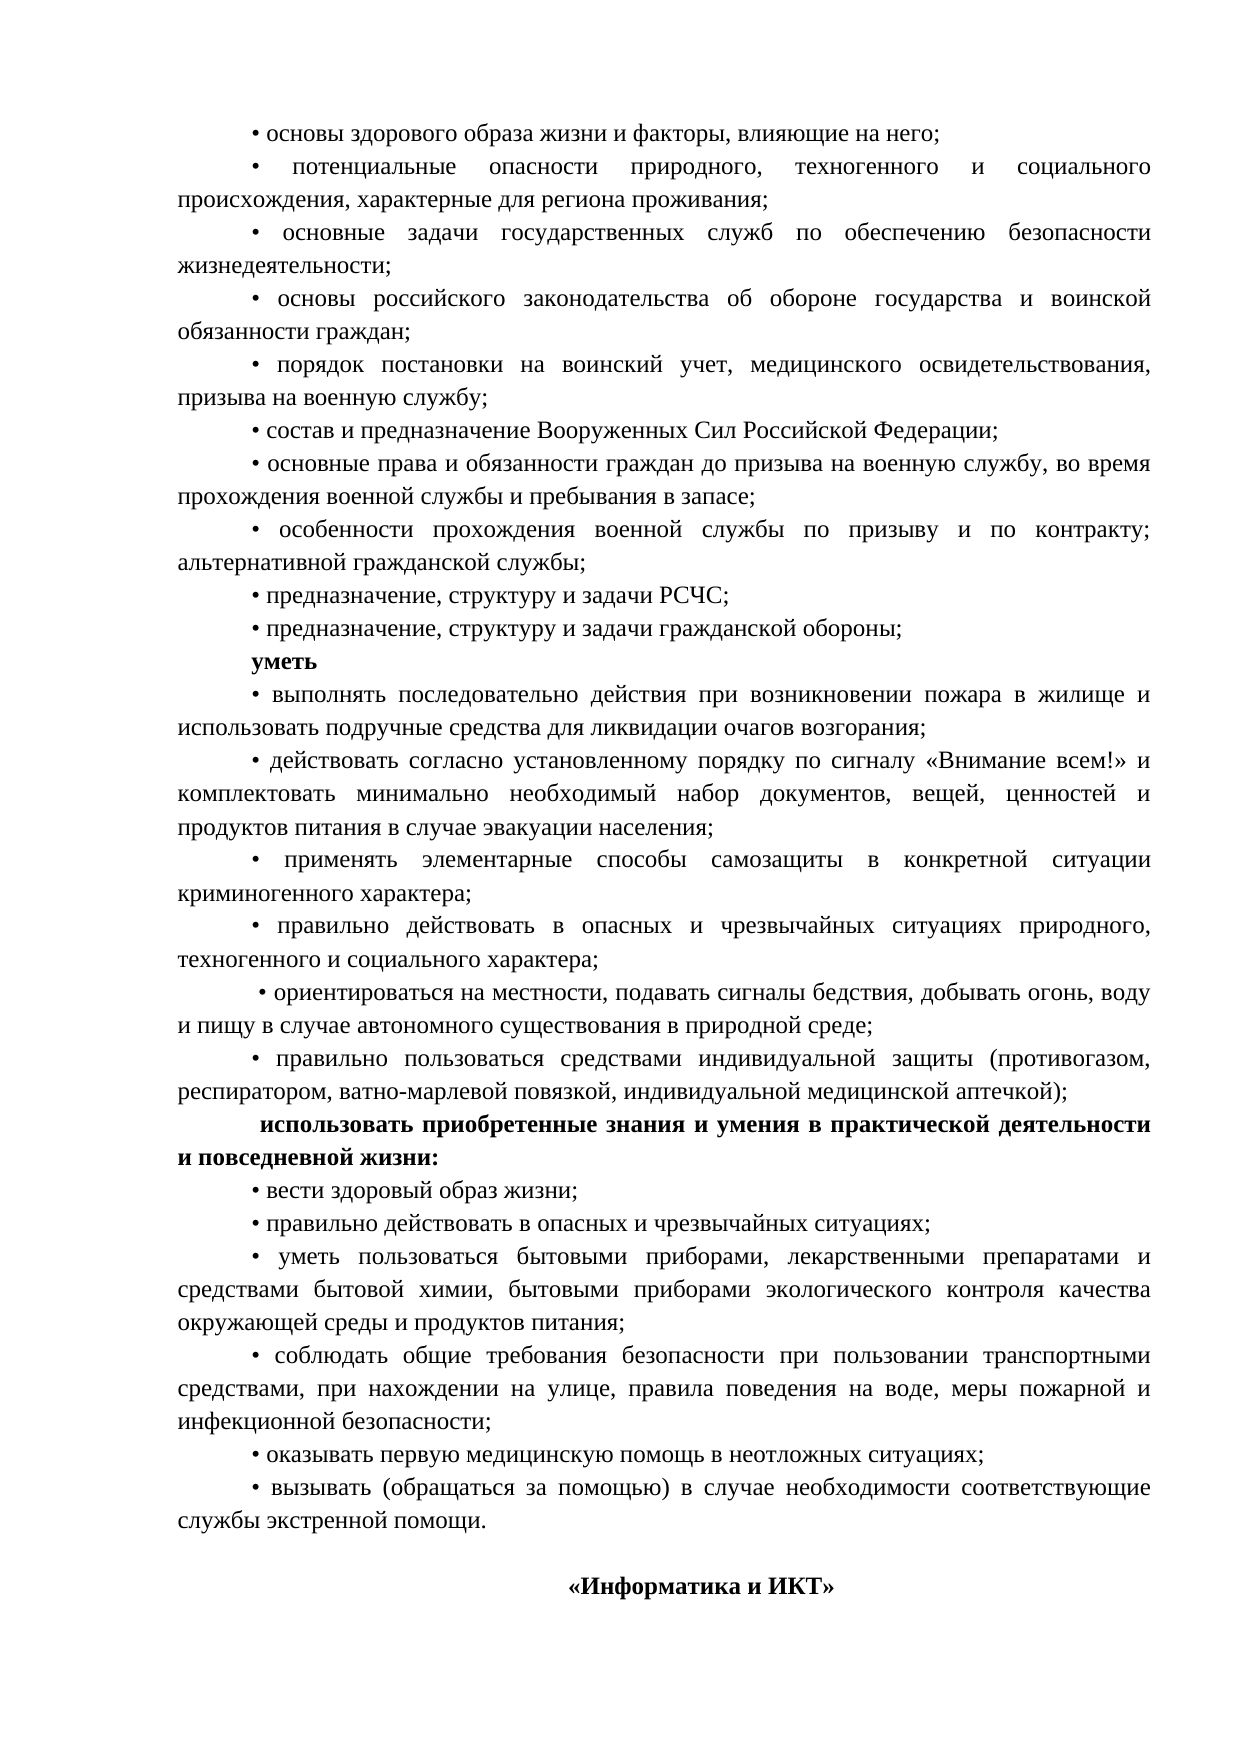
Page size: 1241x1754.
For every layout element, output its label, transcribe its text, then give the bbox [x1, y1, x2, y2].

text • вызывать (обращаться за помощью) в случае необходимости соответствующие службы экстренной помощи. [177, 1472, 1152, 1534]
text • основные права и обязанности граждан до призыва на военную службу, во время прохождения военной службы и пребывания в запасе; [177, 448, 1152, 510]
text • основы российского законодательства об обороне государства и воинской обязанности граждан; [177, 283, 1152, 345]
text • выполнять последовательно действия при возникновении пожара в жилище и использовать подручные средства для ликвидации очагов возгорания; [177, 679, 1152, 741]
text • особенности прохождения военной службы по призыву и по контракту; альтернативной гражданской службы; [177, 514, 1152, 576]
text • предназначение, структуру и задачи гражданской обороны; [177, 613, 1152, 642]
text • основные задачи государственных служб по обеспечению безопасности жизнедеятельности; [177, 217, 1152, 279]
text • ориентироваться на местности, подавать сигналы бедствия, добывать огонь, воду и пищу в случае автономного существования в природной среде; [177, 977, 1152, 1038]
text • основы здорового образа жизни и факторы, влияющие на него; [177, 118, 1152, 147]
text • уметь пользоваться бытовыми приборами, лекарственными препаратами и средствами бытовой химии, бытовыми приборами экологического контроля качества окружающей среды и продуктов питания; [177, 1241, 1152, 1336]
text • правильно действовать в опасных и чрезвычайных ситуациях; [177, 1208, 1152, 1237]
text • применять элементарные способы самозащиты в конкретной ситуации криминогенного характера; [177, 844, 1152, 906]
text • действовать согласно установленному порядку по сигналу «Внимание всем!» и комплектовать минимально необходимый набор документов, вещей, ценностей и продуктов питания в случае эвакуации населения; [177, 746, 1152, 840]
text «Информатика и ИКТ» [177, 1571, 1152, 1600]
text уметь [177, 646, 1152, 675]
text • правильно пользоваться средствами индивидуальной защиты (противогазом, респиратором, ватно-марлевой повязкой, индивидуальной медицинской аптечкой); [177, 1043, 1152, 1104]
text • вести здоровый образ жизни; [177, 1175, 1152, 1203]
text • состав и предназначение Вооруженных Сил Российской Федерации; [177, 415, 1152, 444]
text • соблюдать общие требования безопасности при пользовании транспортными средствами, при нахождении на улице, правила поведения на воде, меры пожарной и инфекционной безопасности; [177, 1340, 1152, 1435]
text использовать приобретенные знания и умения в практической деятельности и повседневной жизни: [177, 1109, 1152, 1171]
text • предназначение, структуру и задачи РСЧС; [177, 580, 1152, 609]
text • потенциальные опасности природного, техногенного и социального происхождения, характерные для региона проживания; [177, 151, 1152, 213]
text • правильно действовать в опасных и чрезвычайных ситуациях природного, техногенного и социального характера; [177, 911, 1152, 972]
text • порядок постановки на воинский учет, медицинского освидетельствования, призыва на военную службу; [177, 349, 1152, 411]
text • оказывать первую медицинскую помощь в неотложных ситуациях; [177, 1439, 1152, 1468]
